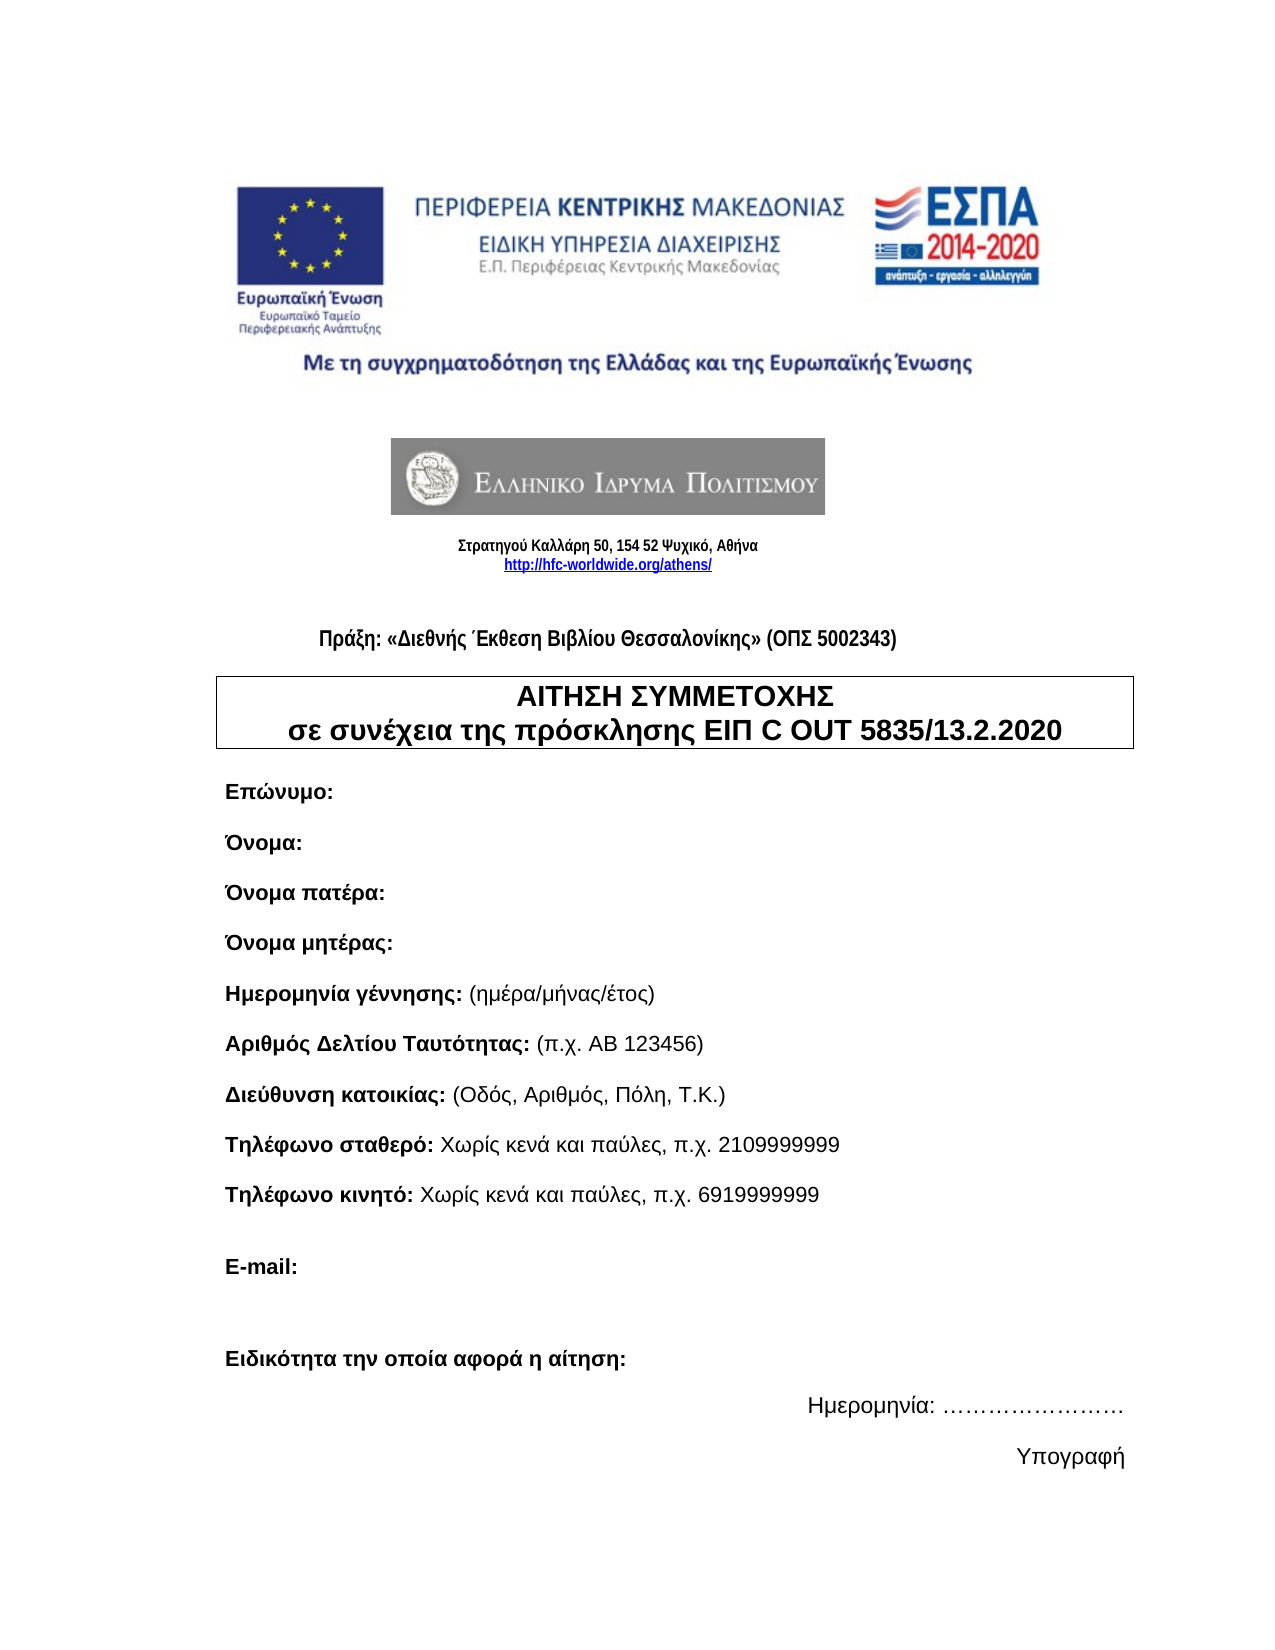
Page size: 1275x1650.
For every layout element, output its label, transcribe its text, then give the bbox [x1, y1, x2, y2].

text Όνομα μητέρας: [225, 930, 1125, 955]
text E-mail: [225, 1253, 1125, 1279]
text Πράξη: «Διεθνής Έκθεση Βιβλίου Θεσσαλονίκης» (ΟΠΣ 5002343) [150, 625, 1066, 651]
text Τηλέφωνο σταθερό: Χωρίς κενά και παύλες, π.χ. 2109999999 [225, 1132, 1125, 1157]
picture [390, 438, 826, 515]
picture [164, 150, 1111, 418]
text Όνομα πατέρα: [225, 880, 1125, 905]
text Ειδικότητα την οποία αφορά η αίτηση: [225, 1346, 1125, 1371]
text http://hfc-worldwide.org/athens/ [150, 554, 1066, 574]
text Στρατηγού Καλλάρη 50, 154 52 Ψυχικό, Αθήνα [150, 535, 1066, 554]
text Διεύθυνση κατοικίας: (Οδός, Αριθμός, Πόλη, Τ.Κ.) [225, 1081, 1125, 1107]
text σε συνέχεια της πρόσκλησης ΕΙΠ C OUT 5835/13.2.2020 [217, 709, 1133, 748]
text Ημερομηνία γέννησης: (ημέρα/μήνας/έτος) [225, 981, 1125, 1006]
text ΑΙΤΗΣΗ ΣΥΜΜΕΤΟΧΗΣ [217, 677, 1133, 709]
text Ημερομηνία: …………………… [150, 1392, 1125, 1418]
text Αριθμός Δελτίου Ταυτότητας: (π.χ. ΑΒ 123456) [225, 1031, 1125, 1056]
text Επώνυμο: [225, 779, 1125, 804]
text Όνομα: [225, 829, 1125, 854]
text Υπογραφή [150, 1443, 1125, 1469]
text Τηλέφωνο κινητό: Χωρίς κενά και παύλες, π.χ. 6919999999 [225, 1182, 1125, 1207]
